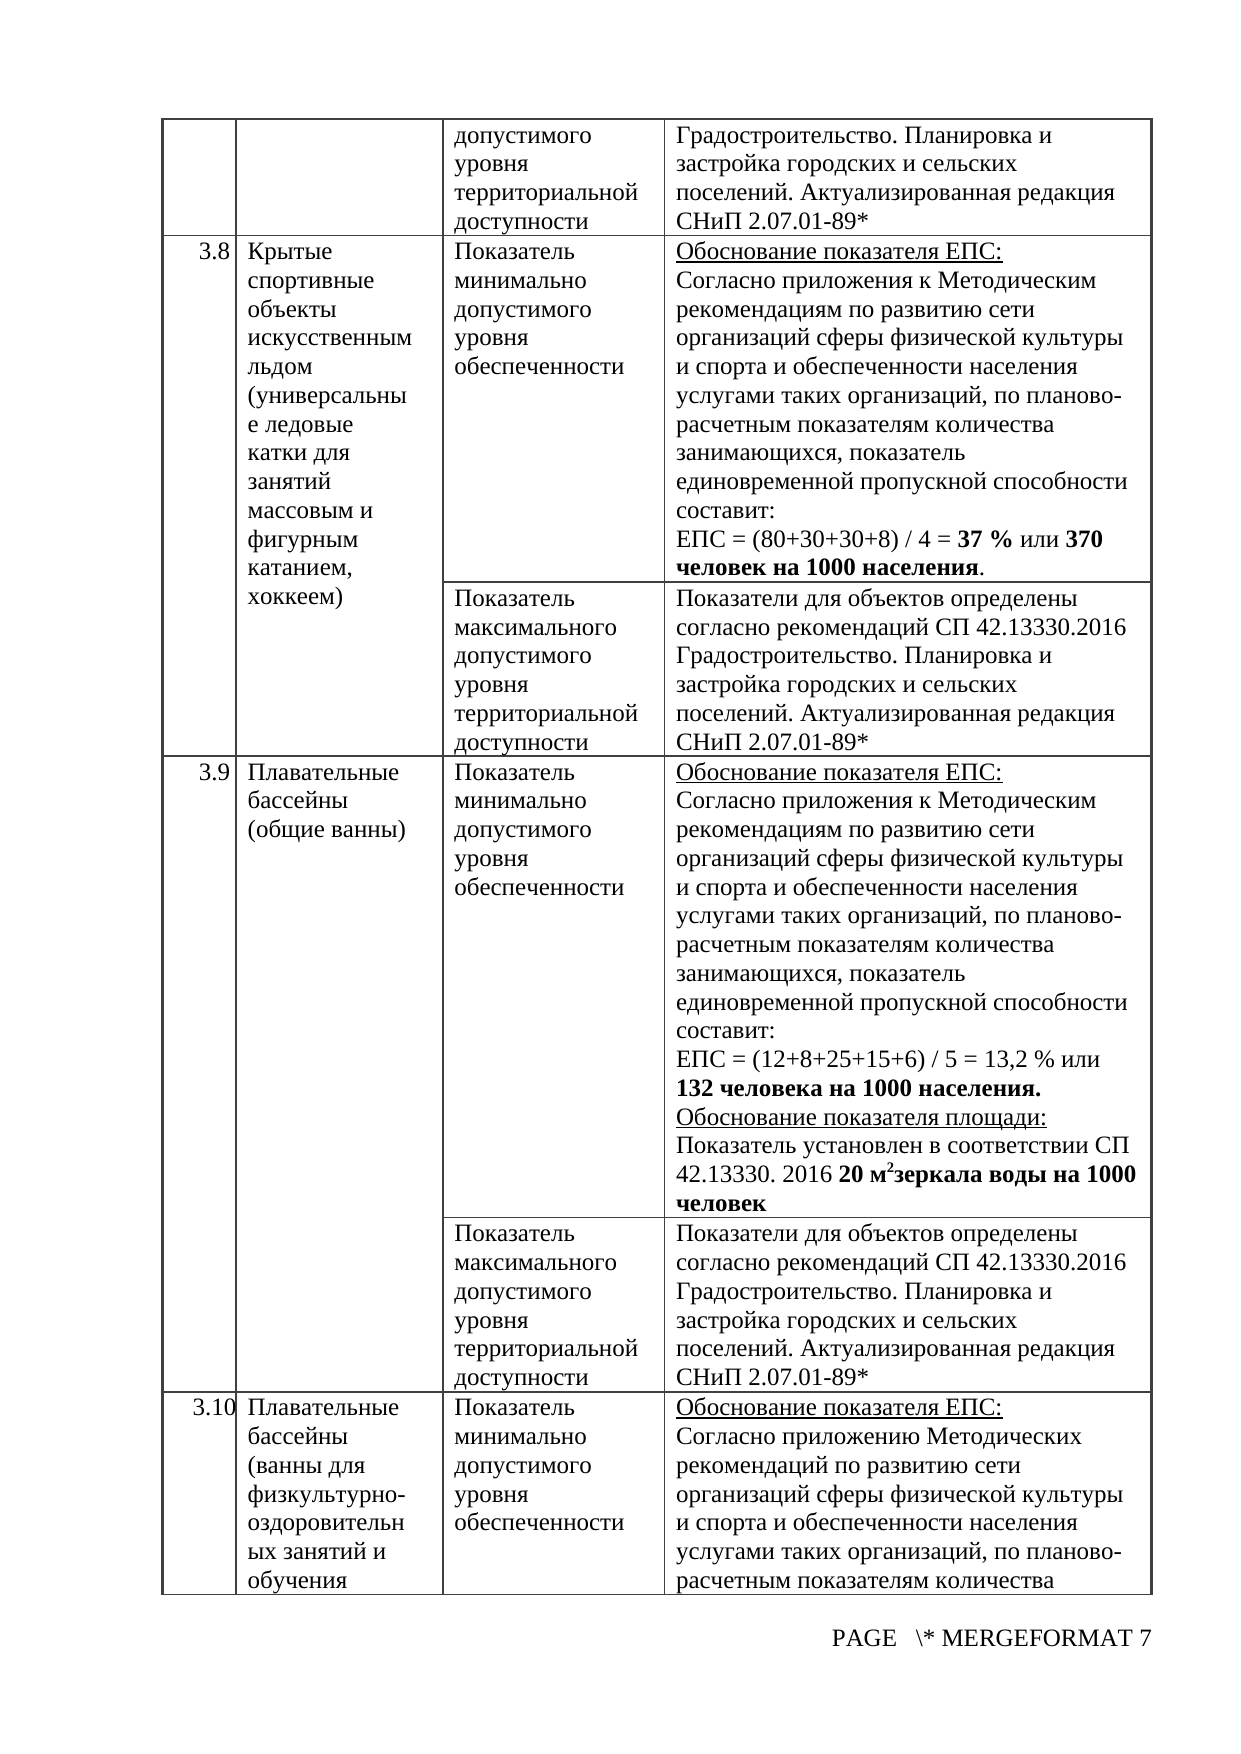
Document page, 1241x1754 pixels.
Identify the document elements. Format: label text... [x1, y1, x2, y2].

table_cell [444, 1393, 664, 1594]
table_cell Крытые спортивные объекты искусственным льдом (универсальные ледовые катки для занятий массовым и фигурным катанием, хоккеем) [237, 236, 442, 755]
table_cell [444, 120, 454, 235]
table_cell Плавательные бассейны (общие ванны) [237, 757, 442, 1391]
table_cell 3.10 [164, 1393, 235, 1594]
table_cell 3.9 [164, 757, 235, 1391]
table_cell Показатель минимально допустимого уровня обеспеченности [444, 757, 664, 1217]
table_cell 3.8 [164, 236, 235, 755]
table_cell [665, 120, 1150, 235]
table_cell Показатель минимально допустимого уровня обеспеченности [444, 236, 664, 581]
table_cell Обоснование показателя ЕПС: Согласно приложения к Методическим рекомендациям по развитию сети организаций сферы физической культуры и спорта и обеспеченности населения услугами таких организаций, по планово-расчетным показателям количества занимающихся, показатель единовременной пропускной способности составит: ЕПС = (12+8+25+15+6) / 5 = 13,2 % или 132 человека на 1000 населения. Обоснование показателя площади: Показатель установлен в соответствии СП 42.13330. 2016 20 м2зеркала воды на 1000 человек [665, 757, 1150, 1217]
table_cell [665, 1393, 1150, 1594]
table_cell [237, 1393, 442, 1594]
table_cell Обоснование показателя ЕПС: Согласно приложения к Методическим рекомендациям по развитию сети организаций сферы физической культуры и спорта и обеспеченности населения услугами таких организаций, по планово-расчетным показателям количества занимающихся, показатель единовременной пропускной способности составит: ЕПС = (80+30+30+8) / 4 = 37 % или 370 человек на 1000 населения. [665, 236, 1150, 581]
